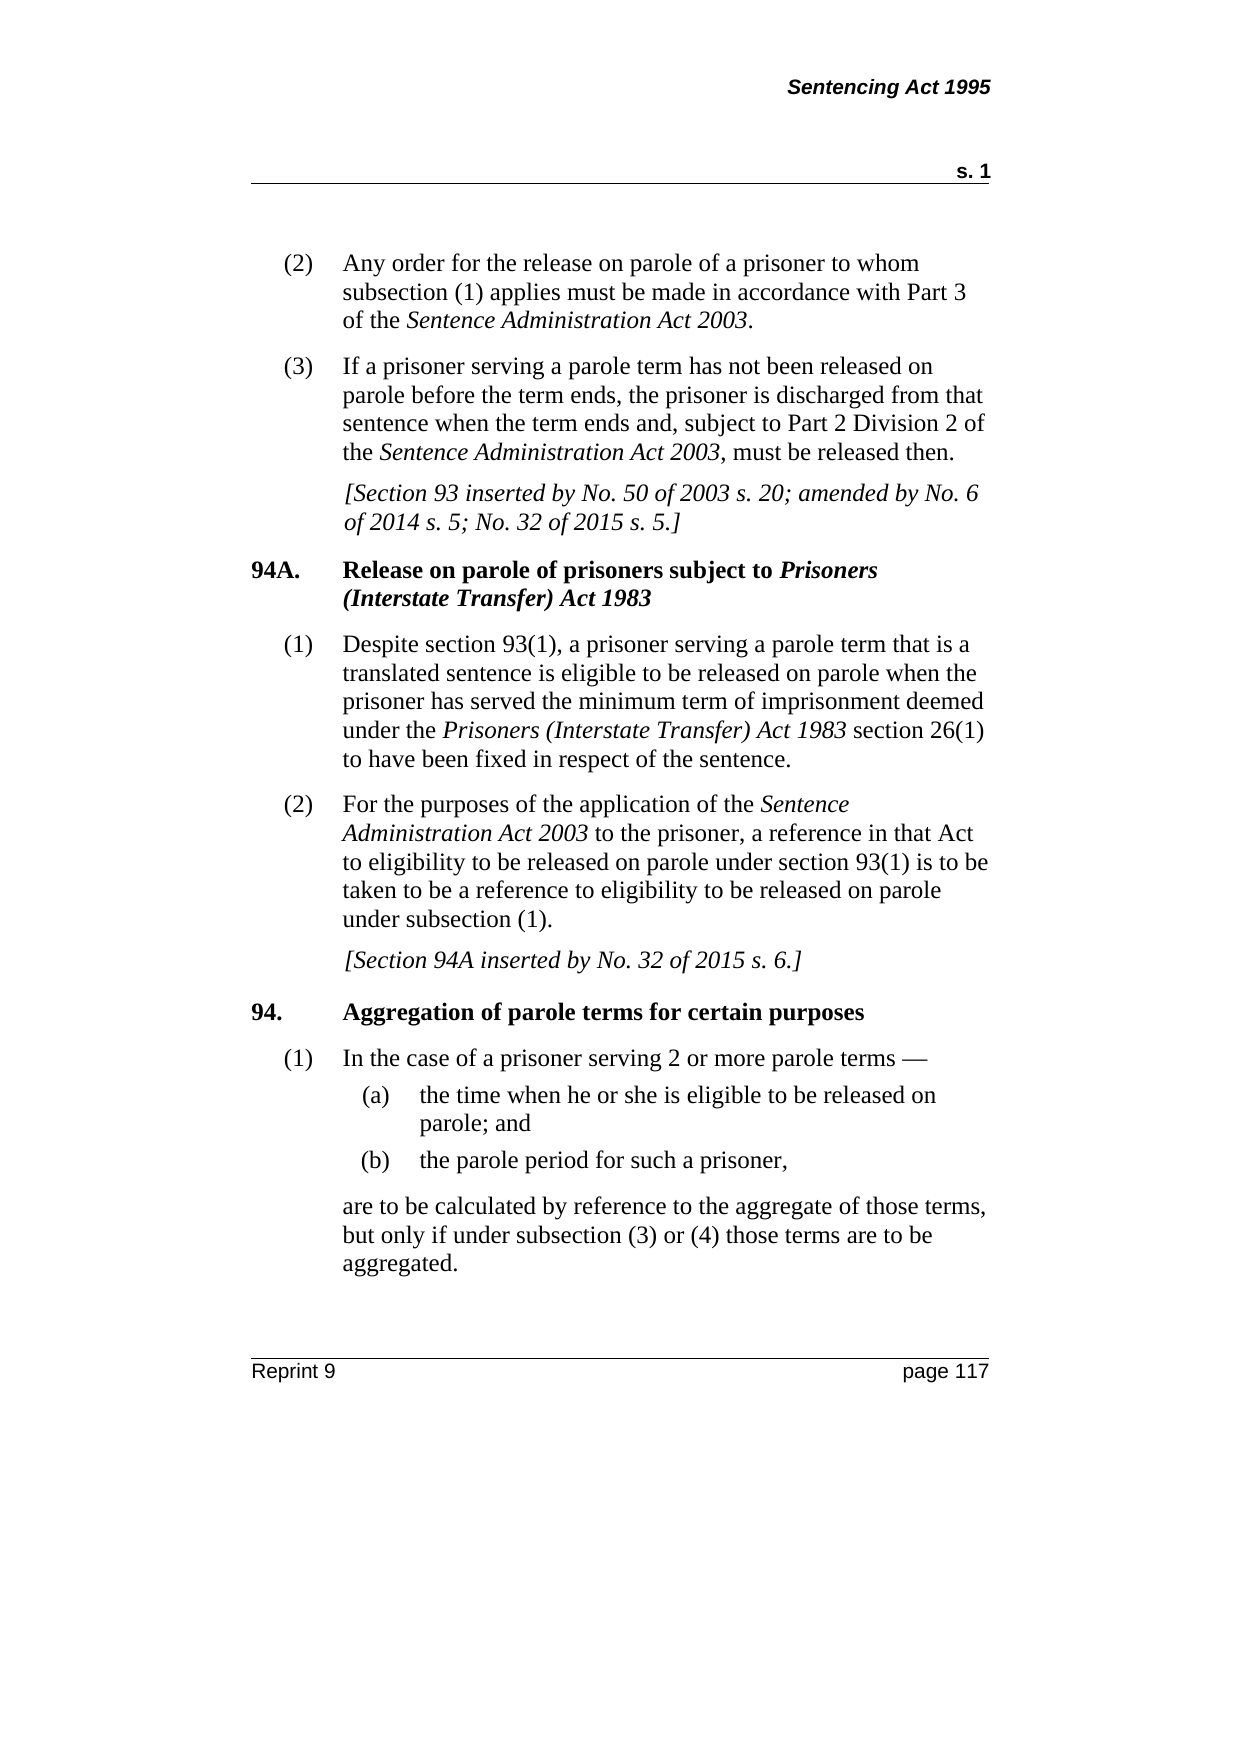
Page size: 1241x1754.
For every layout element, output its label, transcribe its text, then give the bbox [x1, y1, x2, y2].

text (2) For the purposes of the application of the Sentence Administration Act 2003 to the prisoner, a reference in that Act to eligibility to be released on parole under section 93(1) is to be taken to be a reference to eligibility to be released on parole under subsection (1). [251, 789, 989, 933]
subtitle 94A. Release on parole of prisoners subject to Prisoners (Interstate Transfer) Act 1983 [251, 555, 989, 612]
subtitle 94. Aggregation of parole terms for certain purposes [251, 997, 989, 1026]
text are to be calculated by reference to the aggregate of those terms, but only if under subsection (3) or (4) those terms are to be aggregated. [251, 1191, 989, 1277]
text (1) In the case of a prisoner serving 2 or more parole terms — [251, 1043, 989, 1071]
text (1) Despite section 93(1), a prisoner serving a parole term that is a translated sentence is eligible to be released on parole when the prisoner has served the minimum term of imprisonment deemed under the Prisoners (Interstate Transfer) Act 1983 section 26(1) to have been fixed in respect of the sentence. [251, 629, 989, 773]
text [Section 94A inserted by No. 32 of 2015 s. 6.] [251, 946, 989, 974]
text (2) Any order for the release on parole of a prisoner to whom subsection (1) applies must be made in accordance with Part 3 of the Sentence Administration Act 2003. [251, 248, 989, 334]
text (a) the time when he or she is eligible to be released on parole; and [251, 1080, 989, 1137]
text (b) the parole period for such a prisoner, [251, 1146, 989, 1174]
text (3) If a prisoner serving a parole term has not been released on parole before the term ends, the prisoner is discharged from that sentence when the term ends and, subject to Part 2 Division 2 of the Sentence Administration Act 2003, must be released then. [251, 351, 989, 466]
text [Section 93 inserted by No. 50 of 2003 s. 20; amended by No. 6 of 2014 s. 5; No. 32 of 2015 s. 5.] [251, 478, 989, 536]
